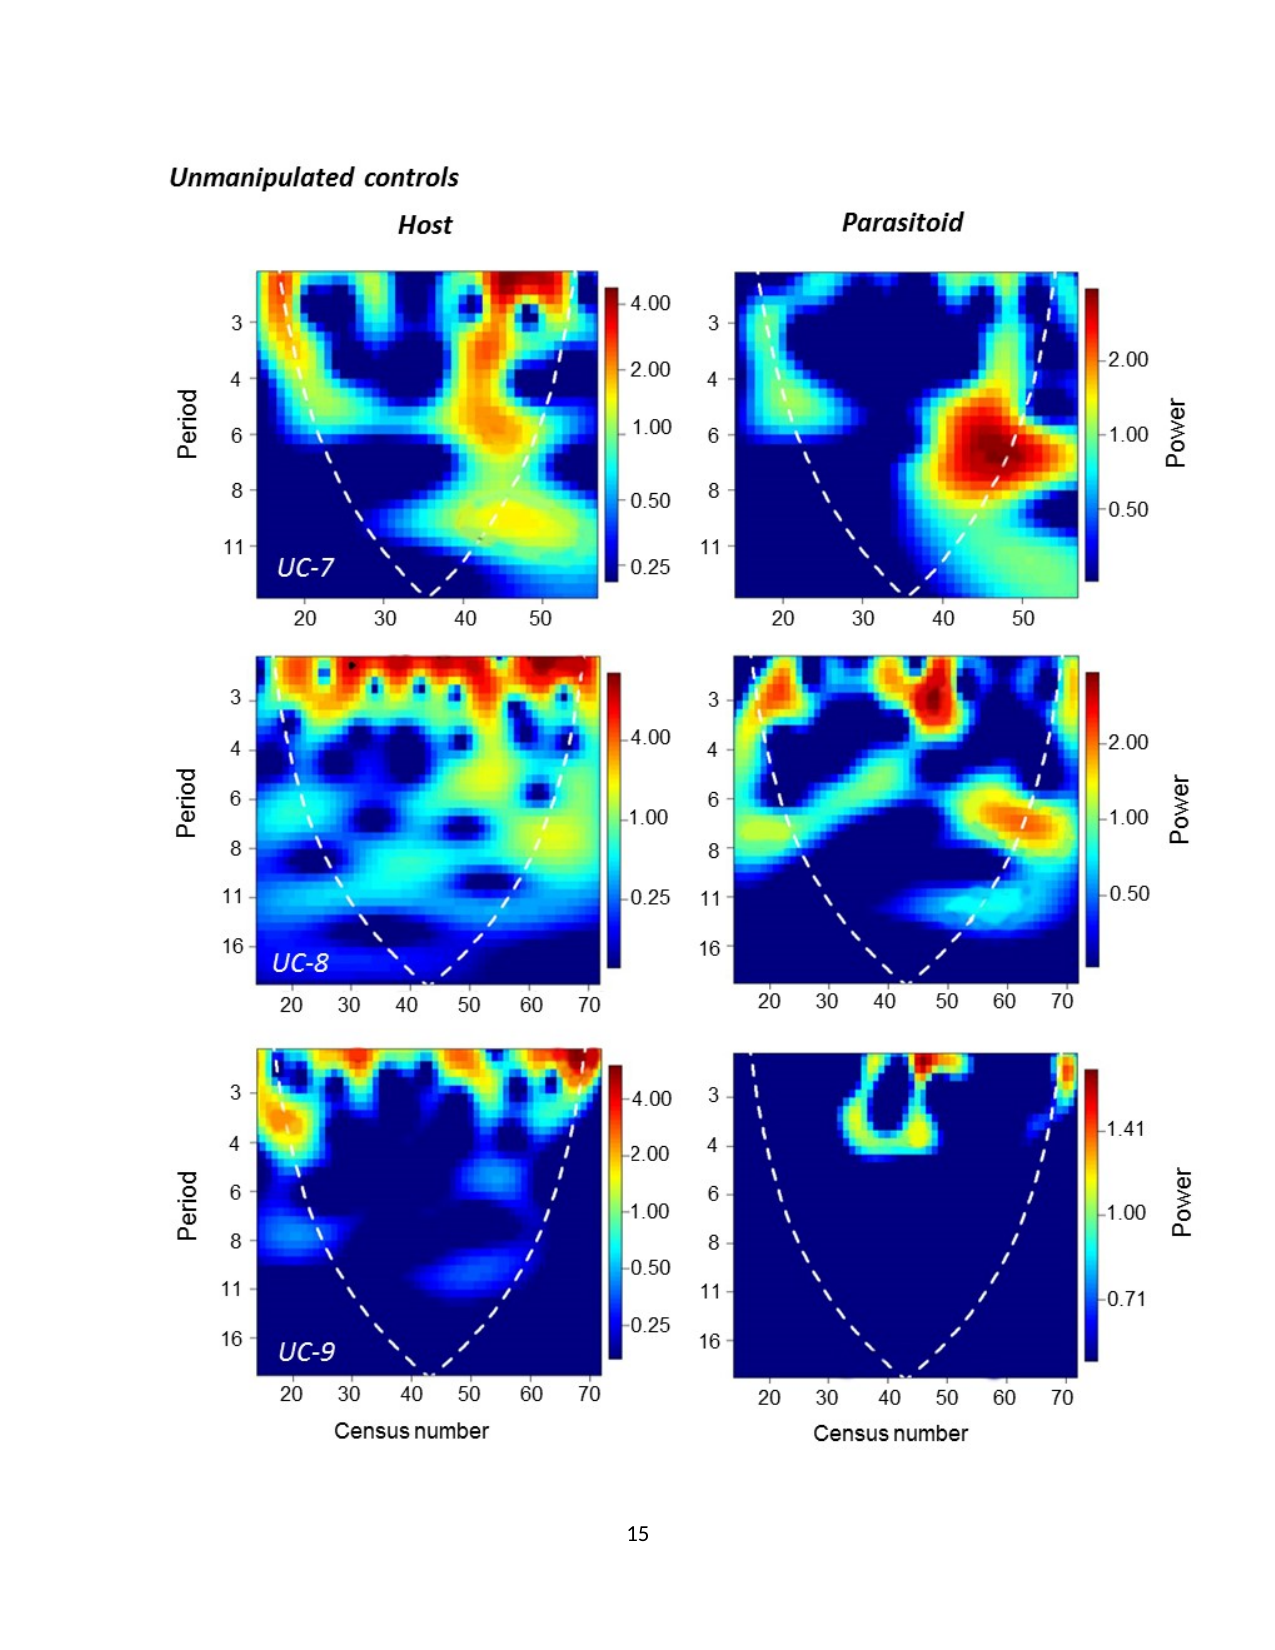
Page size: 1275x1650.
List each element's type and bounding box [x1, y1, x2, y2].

picture [150, 150, 1210, 1460]
